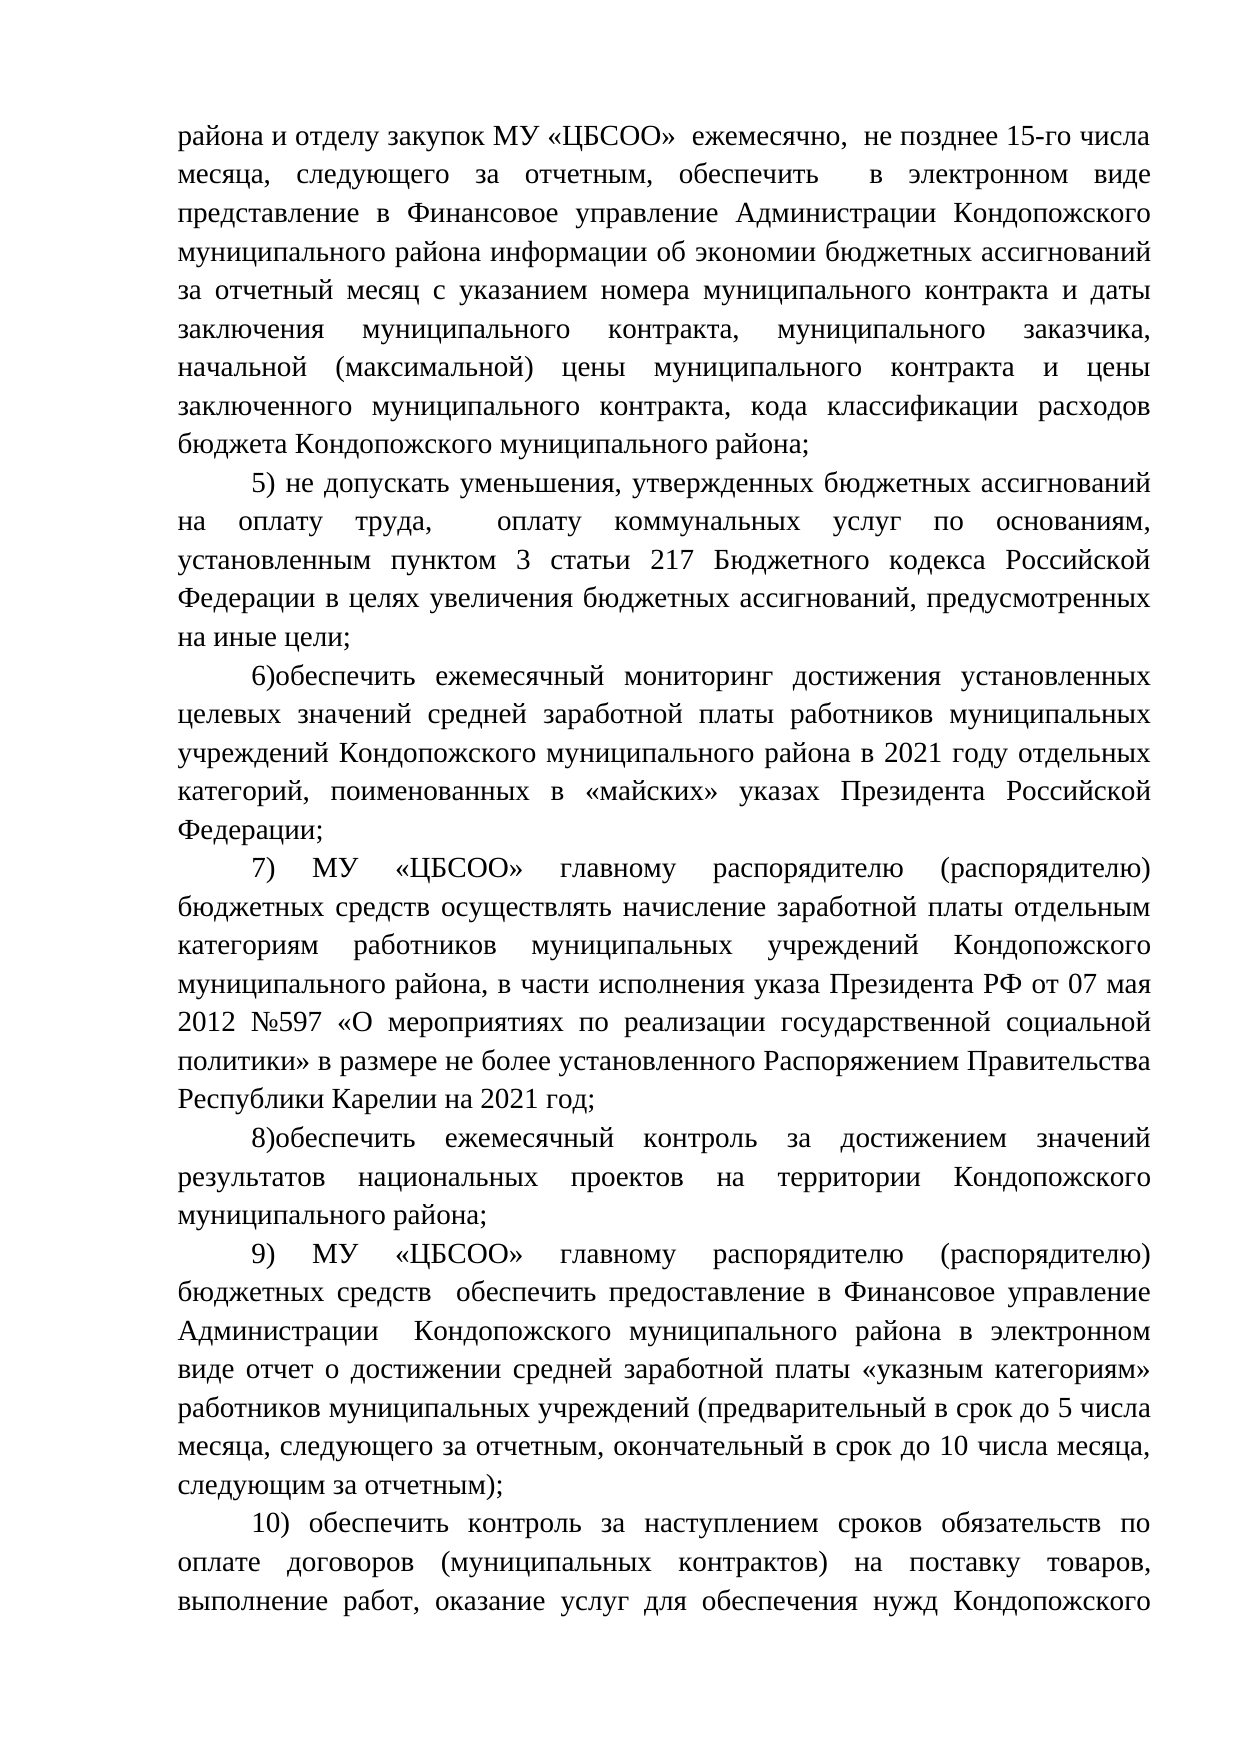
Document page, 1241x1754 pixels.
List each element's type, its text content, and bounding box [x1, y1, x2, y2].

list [177, 118, 1152, 460]
list 8)обеспечить ежемесячный контроль за достижением значений результатов национальных проектов на территории Кондопожского муниципального района; [177, 1120, 1152, 1231]
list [177, 1506, 1152, 1616]
list 7) МУ «ЦБСОО» главному распорядителю (распорядителю) бюджетных средств осуществлять начисление заработной платы отдельным категориям работников муниципальных учреждений Кондопожского муниципального района, в части исполнения указа Президента РФ от 07 мая 2012 №597 «О мероприятиях по реализации государственной социальной политики» в размере не более установленного Распоряжением Правительства Республики Карелии на 2021 год; [177, 850, 1152, 1115]
list 6)обеспечить ежемесячный мониторинг достижения установленных целевых значений средней заработной платы работников муниципальных учреждений Кондопожского муниципального района в 2021 году отдельных категорий, поименованных в «майских» указах Президента Российской Федерации; [177, 658, 1152, 845]
list 5) не допускать уменьшения, утвержденных бюджетных ассигнований на оплату труда, оплату коммунальных услуг по основаниям, установленным пунктом 3 статьи 217 Бюджетного кодекса Российской Федерации в целях увеличения бюджетных ассигнований, предусмотренных на иные цели; [177, 465, 1152, 653]
list 9) МУ «ЦБСОО» главному распорядителю (распорядителю) бюджетных средств обеспечить предоставление в Финансовое управление Администрации Кондопожского муниципального района в электронном виде отчет о достижении средней заработной платы «указным категориям» работников муниципальных учреждений (предварительный в срок до 5 числа месяца, следующего за отчетным, окончательный в срок до 10 числа месяца, следующим за отчетным); [177, 1236, 1152, 1501]
